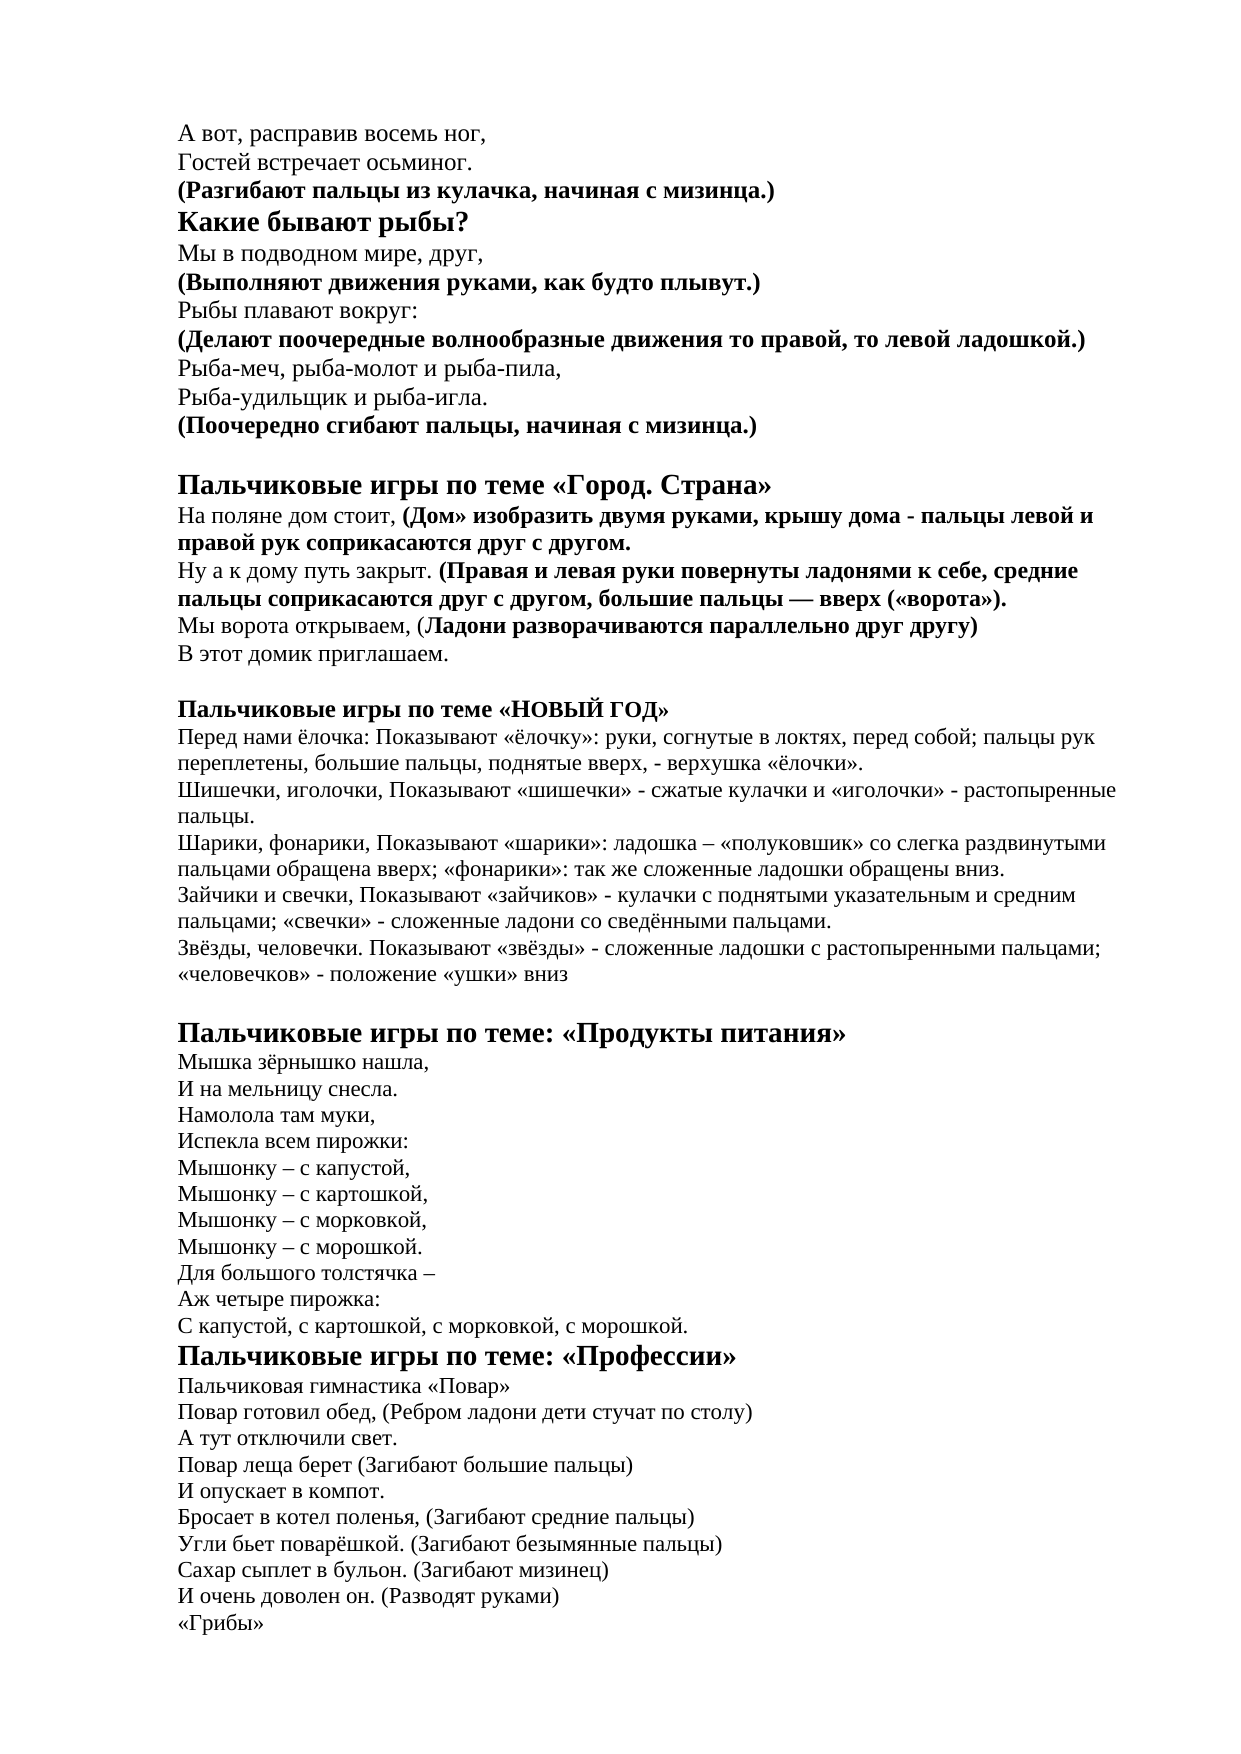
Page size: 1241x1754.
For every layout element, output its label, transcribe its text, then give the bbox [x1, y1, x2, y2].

text На поляне дом стоит, (Дом» изобразить двумя руками, крышу дома - пальцы левой и правой рук соприкасаются друг с другом. Ну а к дому путь закрыт. (Правая и левая руки повернуты ладонями к себе, средние пальцы соприкасаются друг с другом, большие пальцы — вверх («ворота»). Мы ворота открываем, (Ладони разворачиваются параллельно друг другу) В этот домик приглашаем. [177, 501, 1152, 666]
text Мышка зёрнышко нашла, И на мельницу снесла. Намолола там муки, Испекла всем пирожки: Мышонку – с капустой, Мышонку – с картошкой, Мышонку – с морковкой, Мышонку – с морошкой. Для большого толстячка – Аж четыре пирожка: С капустой, с картошкой, с морковкой, с морошкой. [177, 1048, 1152, 1338]
text Перед нами ёлочка: Показывают «ёлочку»: руки, согнутые в локтях, перед собой; пальцы рук переплетены, большие пальцы, поднятые вверх, - верхушка «ёлочки». Шишечки, иголочки, Показывают «шишечки» - сжатые кулачки и «иголочки» - растопыренные пальцы. Шарики, фонарики, Показывают «шарики»: ладошка – «полуковшик» со слегка раздвинутыми пальцами обращена вверх; «фонарики»: так же сложенные ладошки обращены вниз. Зайчики и свечки, Показывают «зайчиков» - кулачки с поднятыми указательным и средним пальцами; «свечки» - сложенные ладони со сведёнными пальцами. Звёзды, человечки. Показывают «звёзды» - сложенные ладошки с растопыренными пальцами; «человечков» - положение «ушки» вниз [177, 723, 1152, 987]
text Пальчиковые игры по теме «НОВЫЙ ГОД» [177, 694, 1152, 723]
text Пальчиковые игры по теме «Город. Страна» [177, 467, 1152, 501]
text Какие бывают рыбы? Мы в подводном мире, друг, (Выполняют движения руками, как будто плывут.) Рыбы плавают вокруг: (Делают поочередные волнообразные движения то правой, то левой ладошкой.) Рыба-меч, рыба-молот и рыба-пила, Рыба-удильщик и рыба-игла. (Поочередно сгибают пальцы, начиная с мизинца.) [177, 204, 1152, 439]
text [177, 118, 1152, 204]
text Пальчиковые игры по теме: «Профессии» [177, 1338, 1152, 1372]
text Пальчиковые игры по теме: «Продукты питания» [177, 1015, 1152, 1048]
text Пальчиковая гимнастика «Повар» Повар готовил обед, (Ребром ладони дети стучат по столу) А тут отключили свет. Повар леща берет (Загибают большие пальцы) И опускает в компот. Бросает в котел поленья, (Загибают средние пальцы) Угли бьет поварёшкой. (Загибают безымянные пальцы) Сахар сыплет в бульон. (Загибают мизинец) И очень доволен он. (Разводят руками) «Грибы» [177, 1372, 1152, 1635]
